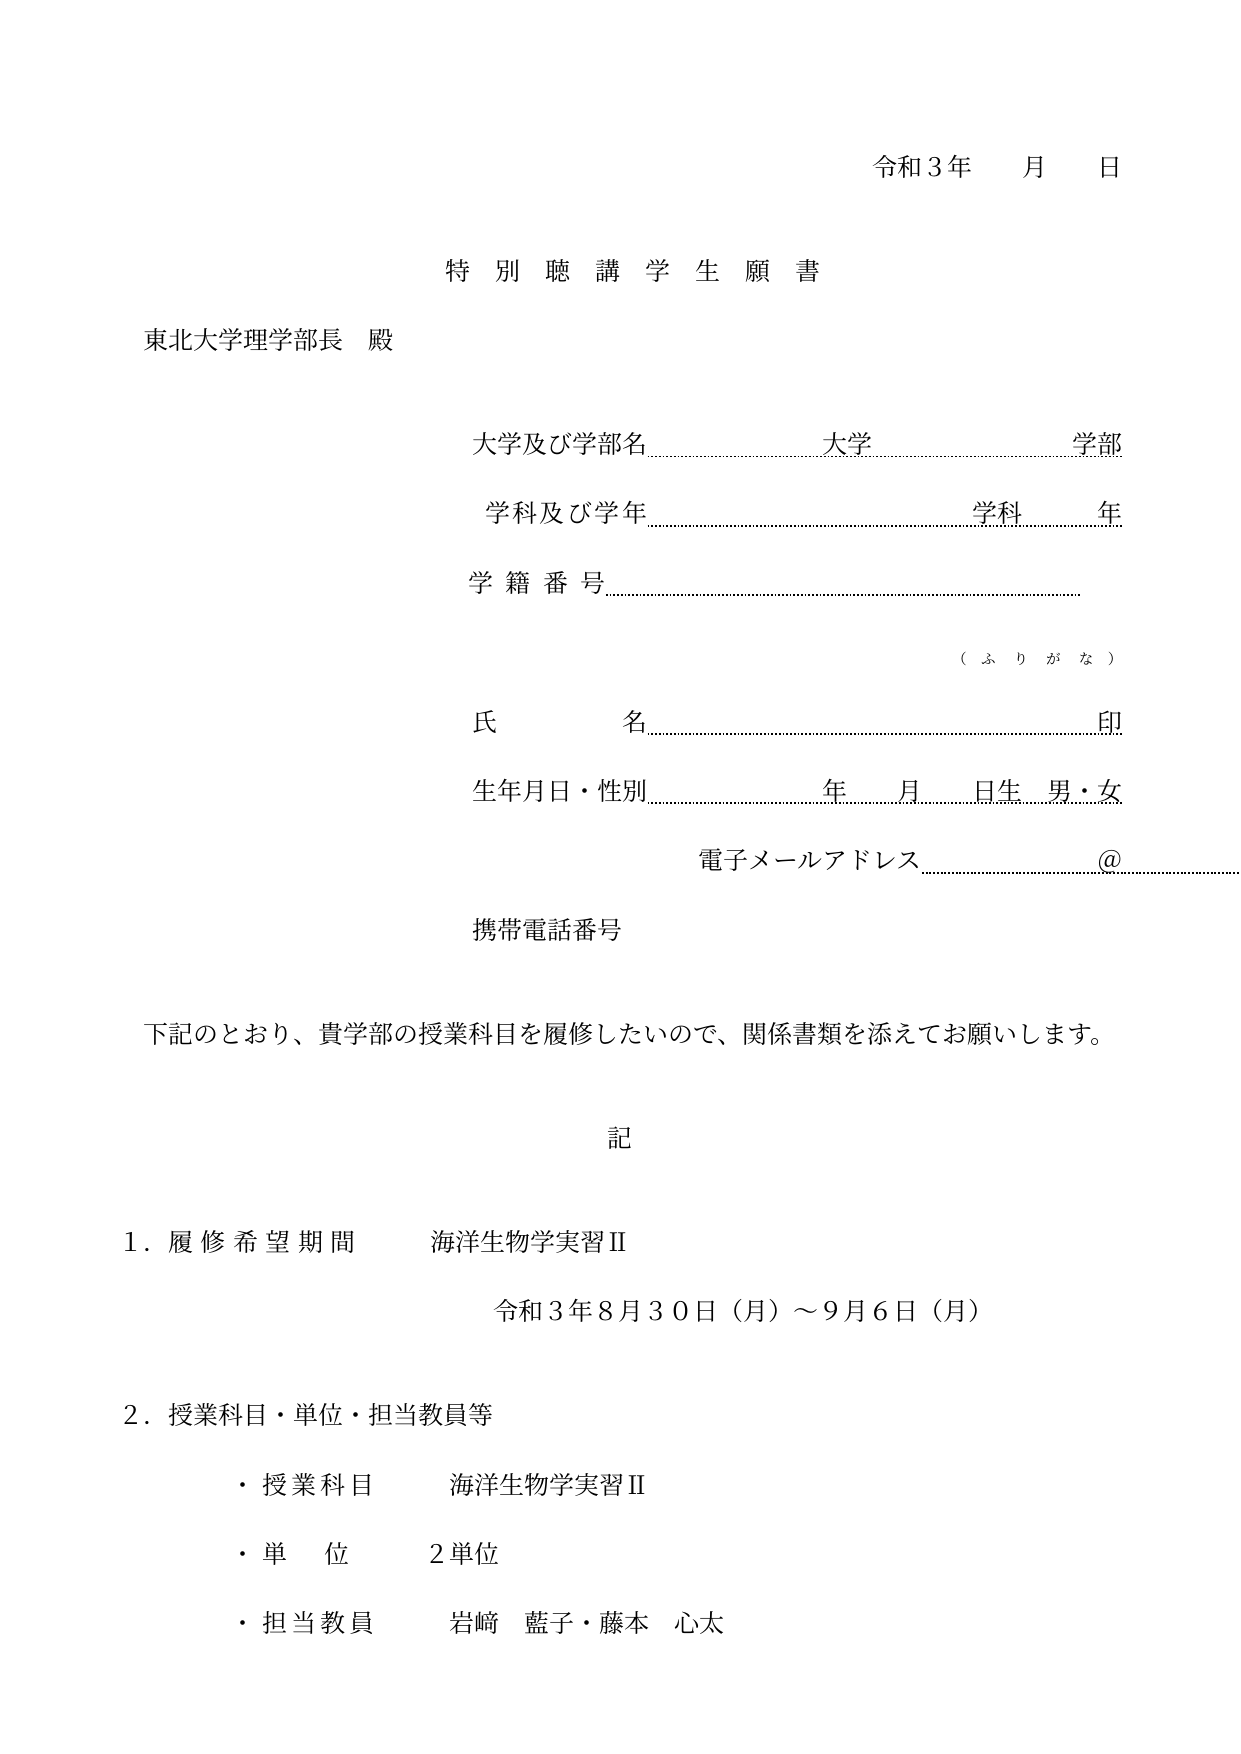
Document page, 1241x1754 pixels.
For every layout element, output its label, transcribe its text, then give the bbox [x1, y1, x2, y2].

text 下記のとおり、貴学部の授業科目を履修したいので、関係書類を添えてお願いします。 [118, 998, 1122, 1067]
text ・ 担当教員 岩﨑 藍子・藤本 心太 [118, 1587, 1122, 1657]
text 令和３年 月 日 [118, 131, 1122, 200]
text 大学及び学部名 大学 学部 [118, 408, 1122, 477]
text ・ 単位 ２単位 [118, 1518, 1122, 1587]
text 学科及び学年 学科 年 [118, 477, 1122, 547]
text 特 別 聴 講 学 生 願 書 [118, 234, 1122, 304]
text 電子メールアドレス ＠ [118, 824, 1122, 894]
text 氏 名 印 [118, 686, 1122, 755]
text 東北大学理学部長 殿 [118, 304, 1122, 373]
text 令和３年８月３０日（月）～９月６日（月） [118, 1275, 1122, 1344]
subtitle 記 [118, 1102, 1122, 1171]
text 生年月日・性別 年 月 日生 男・女 [118, 755, 1122, 824]
text ・ 授業科目 海洋生物学実習Ⅱ [118, 1449, 1122, 1518]
text （ ふ り が な ） [118, 616, 1122, 686]
text 携帯電話番号 [118, 894, 1122, 963]
text 学籍番号 [118, 547, 1122, 616]
text １．履修希望期間 海洋生物学実習Ⅱ [118, 1206, 1122, 1275]
text ２．授業科目・単位・担当教員等 [118, 1379, 1122, 1449]
